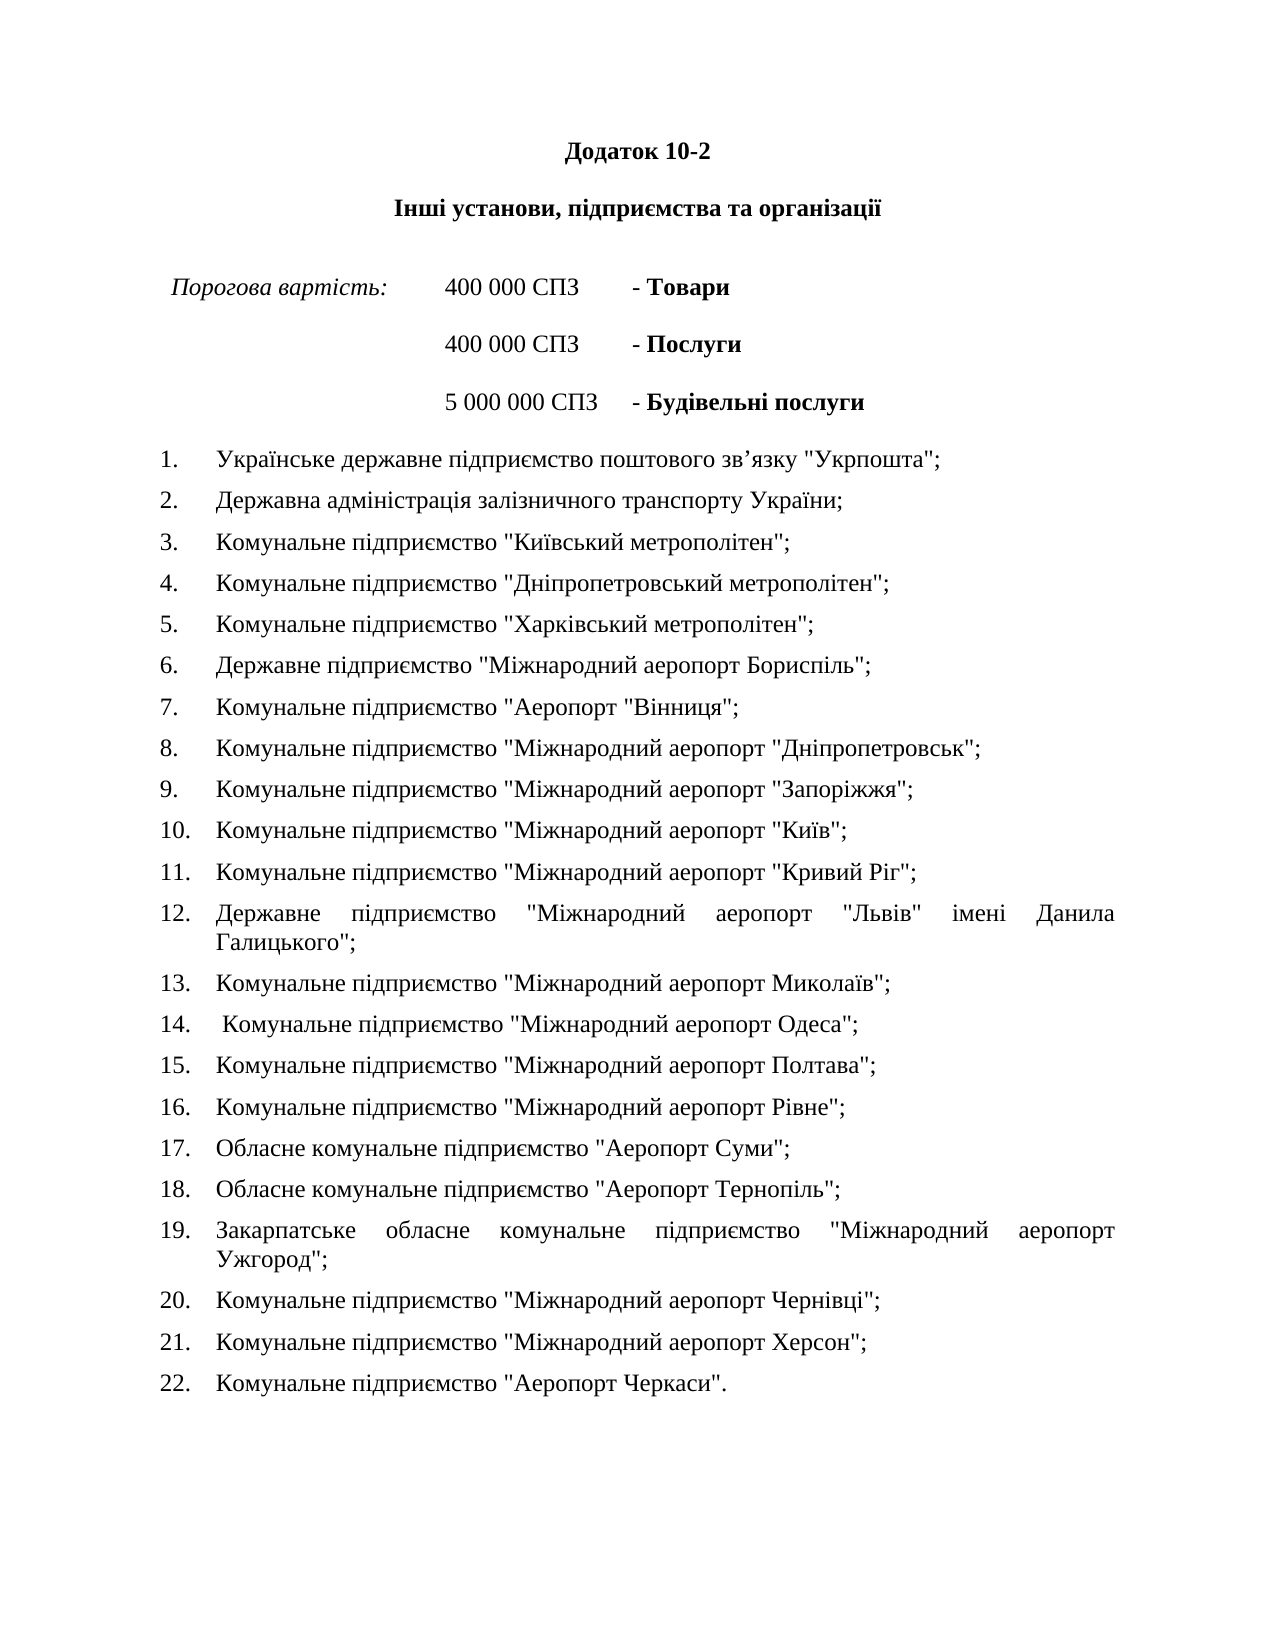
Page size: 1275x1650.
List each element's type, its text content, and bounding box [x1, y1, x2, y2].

list Державна адміністрація залізничного транспорту України; [159, 485, 1116, 514]
list Комунальне підприємство "Аеропорт "Вінниця"; [159, 692, 1116, 720]
text Додаток 10-2 [159, 136, 1116, 164]
list Комунальне підприємство "Міжнародний аеропорт "Кривий Ріг"; [159, 857, 1116, 885]
list Закарпатське обласне комунальне підприємство "Міжнародний аеропорт Ужгород"; [159, 1215, 1116, 1273]
list Комунальне підприємство "Київський метрополітен"; [159, 527, 1116, 555]
list Державне підприємство "Міжнародний аеропорт "Львів" імені Данила Галицького"; [159, 898, 1116, 955]
list Обласне комунальне підприємство "Аеропорт Тернопіль"; [159, 1174, 1116, 1203]
list Комунальне підприємство "Міжнародний аеропорт "Київ"; [159, 815, 1116, 844]
list Комунальне підприємство "Міжнародний аеропорт "Запоріжжя"; [159, 774, 1116, 803]
list Комунальне підприємство "Міжнародний аеропорт Чернівці"; [159, 1285, 1116, 1314]
list Українське державне підприємство поштового зв’язку "Укрпошта"; [159, 444, 1116, 473]
list Комунальне підприємство "Міжнародний аеропорт Полтава"; [159, 1050, 1116, 1079]
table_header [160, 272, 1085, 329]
list Державне підприємство "Міжнародний аеропорт Бориспіль"; [159, 650, 1116, 679]
list Комунальне підприємство "Міжнародний аеропорт "Дніпропетровськ"; [159, 733, 1116, 762]
list Комунальне підприємство "Міжнародний аеропорт Миколаїв"; [159, 968, 1116, 997]
text Інші установи, підприємства та організації [159, 193, 1116, 222]
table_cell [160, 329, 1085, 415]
list Комунальне підприємство "Міжнародний аеропорт Одеса"; [159, 1009, 1116, 1038]
list Комунальне підприємство "Аеропорт Черкаси". [159, 1368, 1116, 1397]
list Обласне комунальне підприємство "Аеропорт Суми"; [159, 1133, 1116, 1162]
list Комунальне підприємство "Міжнародний аеропорт Херсон"; [159, 1327, 1116, 1355]
list Комунальне підприємство "Міжнародний аеропорт Рівне"; [159, 1092, 1116, 1120]
list Комунальне підприємство "Харківський метрополітен"; [159, 609, 1116, 638]
list Комунальне підприємство "Дніпропетровський метрополітен"; [159, 568, 1116, 597]
